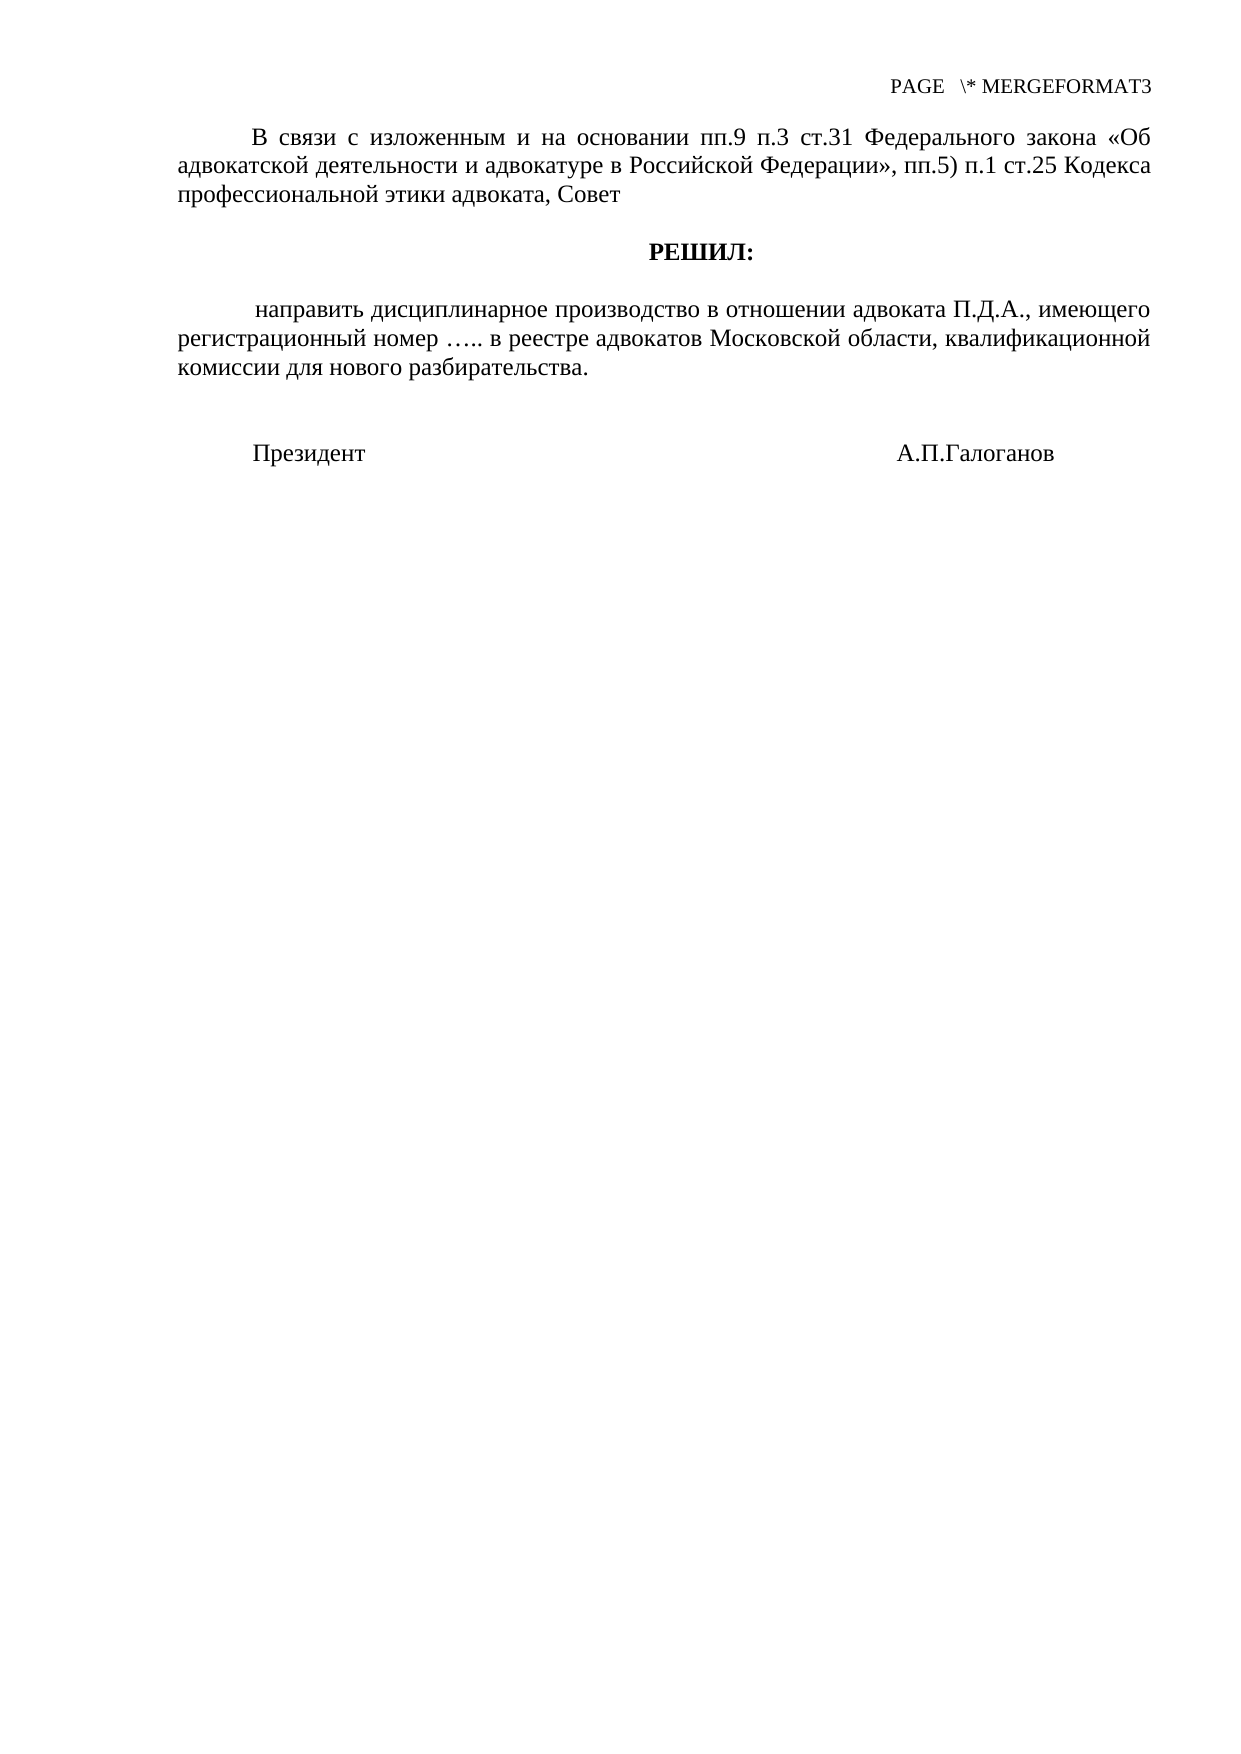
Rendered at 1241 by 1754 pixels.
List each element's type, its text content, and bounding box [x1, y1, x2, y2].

text В связи с изложенным и на основании пп.9 п.3 ст.31 Федерального закона «Об адвокатской деятельности и адвокатуре в Российской Федерации», пп.5) п.1 ст.25 Кодекса профессиональной этики адвоката, Совет [177, 122, 1152, 208]
text Президент А.П.Галоганов [252, 438, 1152, 467]
text направить дисциплинарное производство в отношении адвоката П.Д.А., имеющего регистрационный номер ….. в реестре адвокатов Московской области, квалификационной комиссии для нового разбирательства. [177, 294, 1152, 381]
text РЕШИЛ: [177, 237, 1152, 266]
